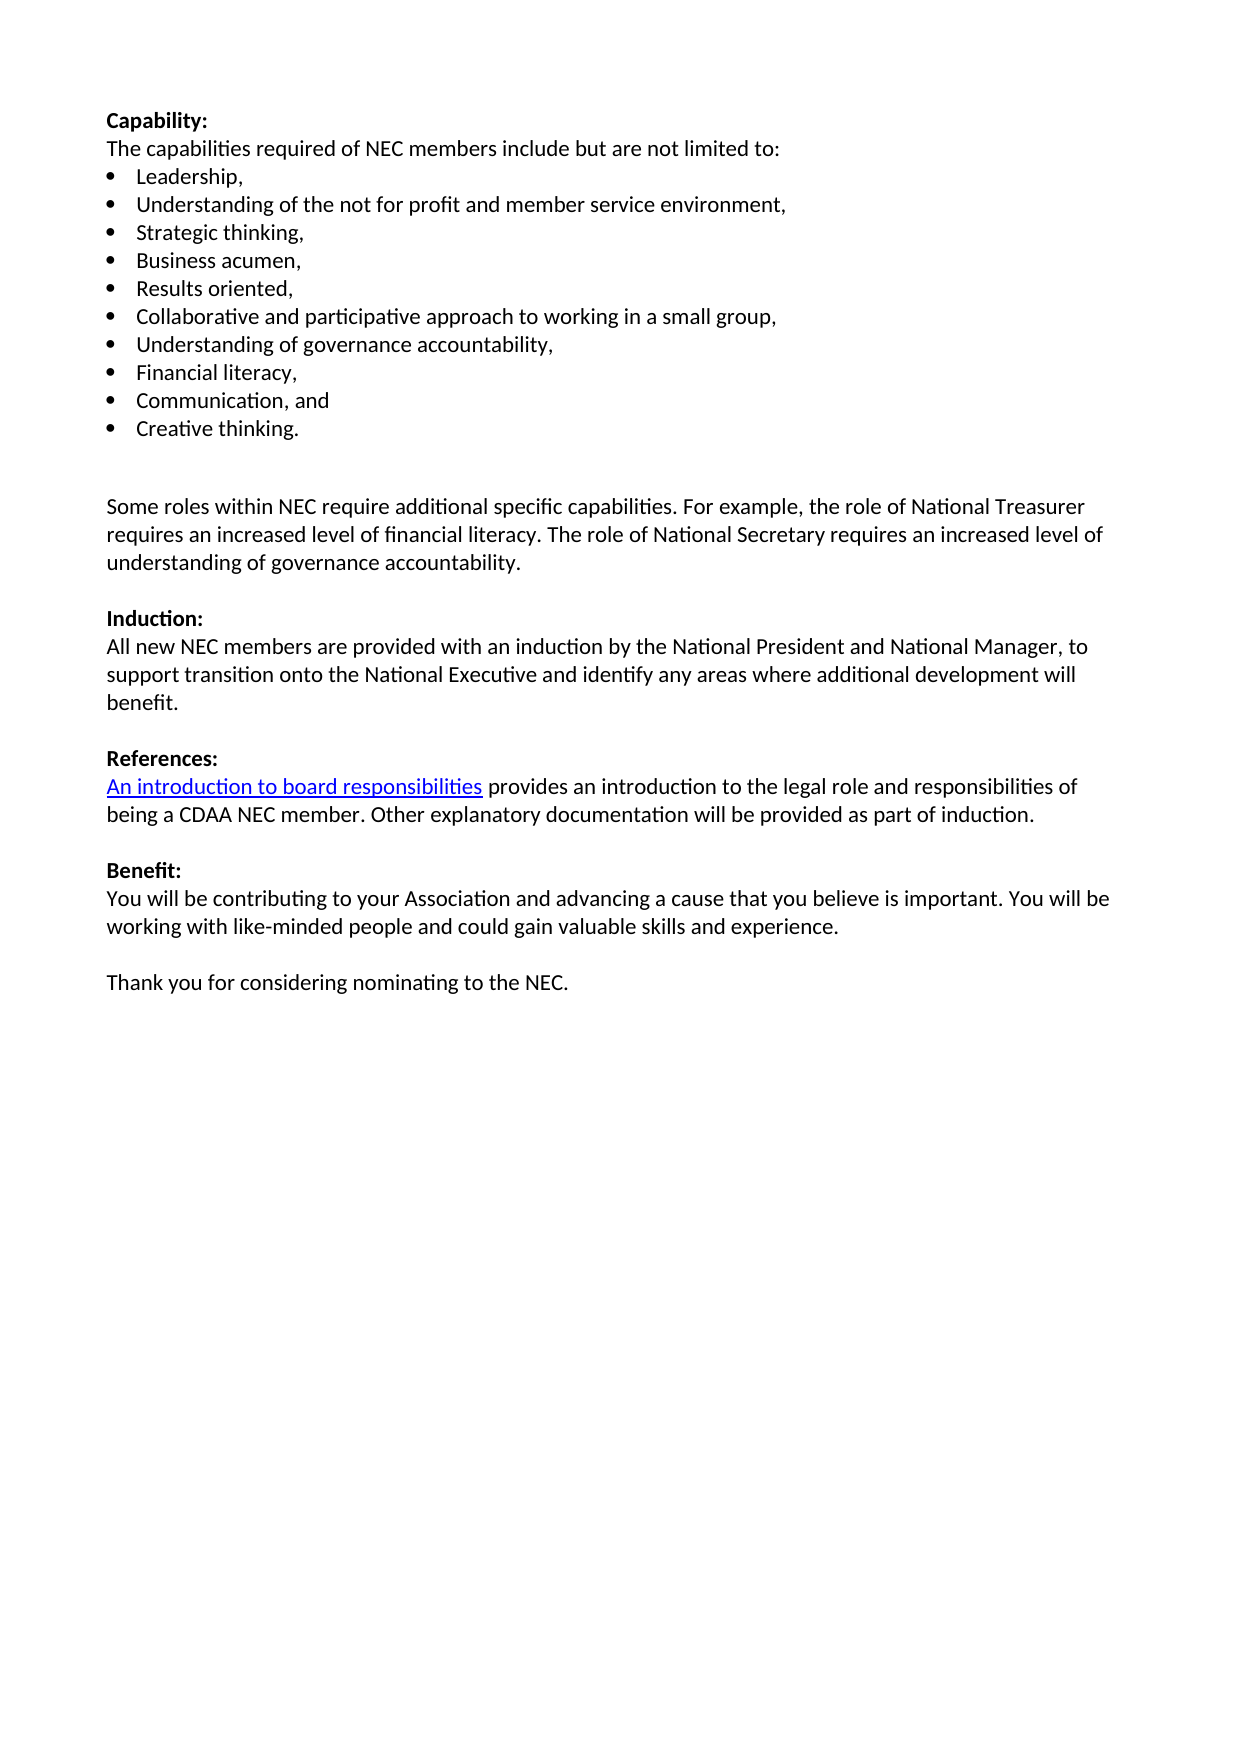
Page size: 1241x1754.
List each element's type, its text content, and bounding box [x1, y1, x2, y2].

list Communication, and [106, 302, 1134, 331]
text You will be contributing to your Association and advancing a cause that you believe is important. You will be working with like-minded people and could gain valuable skills and experience. [106, 771, 1134, 827]
text Induction: [106, 491, 1134, 519]
text All new NEC members are provided with an induction by the National President and National Manager, to support transition onto the National Executive and identify any areas where additional development will benefit. [106, 519, 1134, 603]
list Understanding of governance accountability, [106, 246, 1134, 274]
text Benefit: [106, 743, 1134, 771]
text An introduction to board responsibilities provides an introduction to the legal role and responsibilities of being a CDAA NEC member. Other explanatory documentation will be provided as part of induction. [106, 659, 1134, 715]
text Some roles within NEC require additional specific capabilities. For example, the role of National Treasurer requires an increased level of financial literacy. The role of National Secretary requires an increased level of understanding of governance accountability. [106, 379, 1134, 463]
list Creative thinking. [106, 331, 1134, 358]
list Collaborative and participative approach to working in a small group, [106, 218, 1134, 246]
text Thank you for considering nominating to the NEC. [106, 855, 1062, 883]
list Business acumen, [106, 162, 1134, 190]
text References: [106, 631, 1134, 659]
list Financial literacy, [106, 274, 1134, 302]
list Results oriented, [106, 190, 1134, 218]
list Strategic thinking, [106, 134, 1134, 162]
list Understanding of the not for profit and member service environment, [106, 106, 1134, 134]
